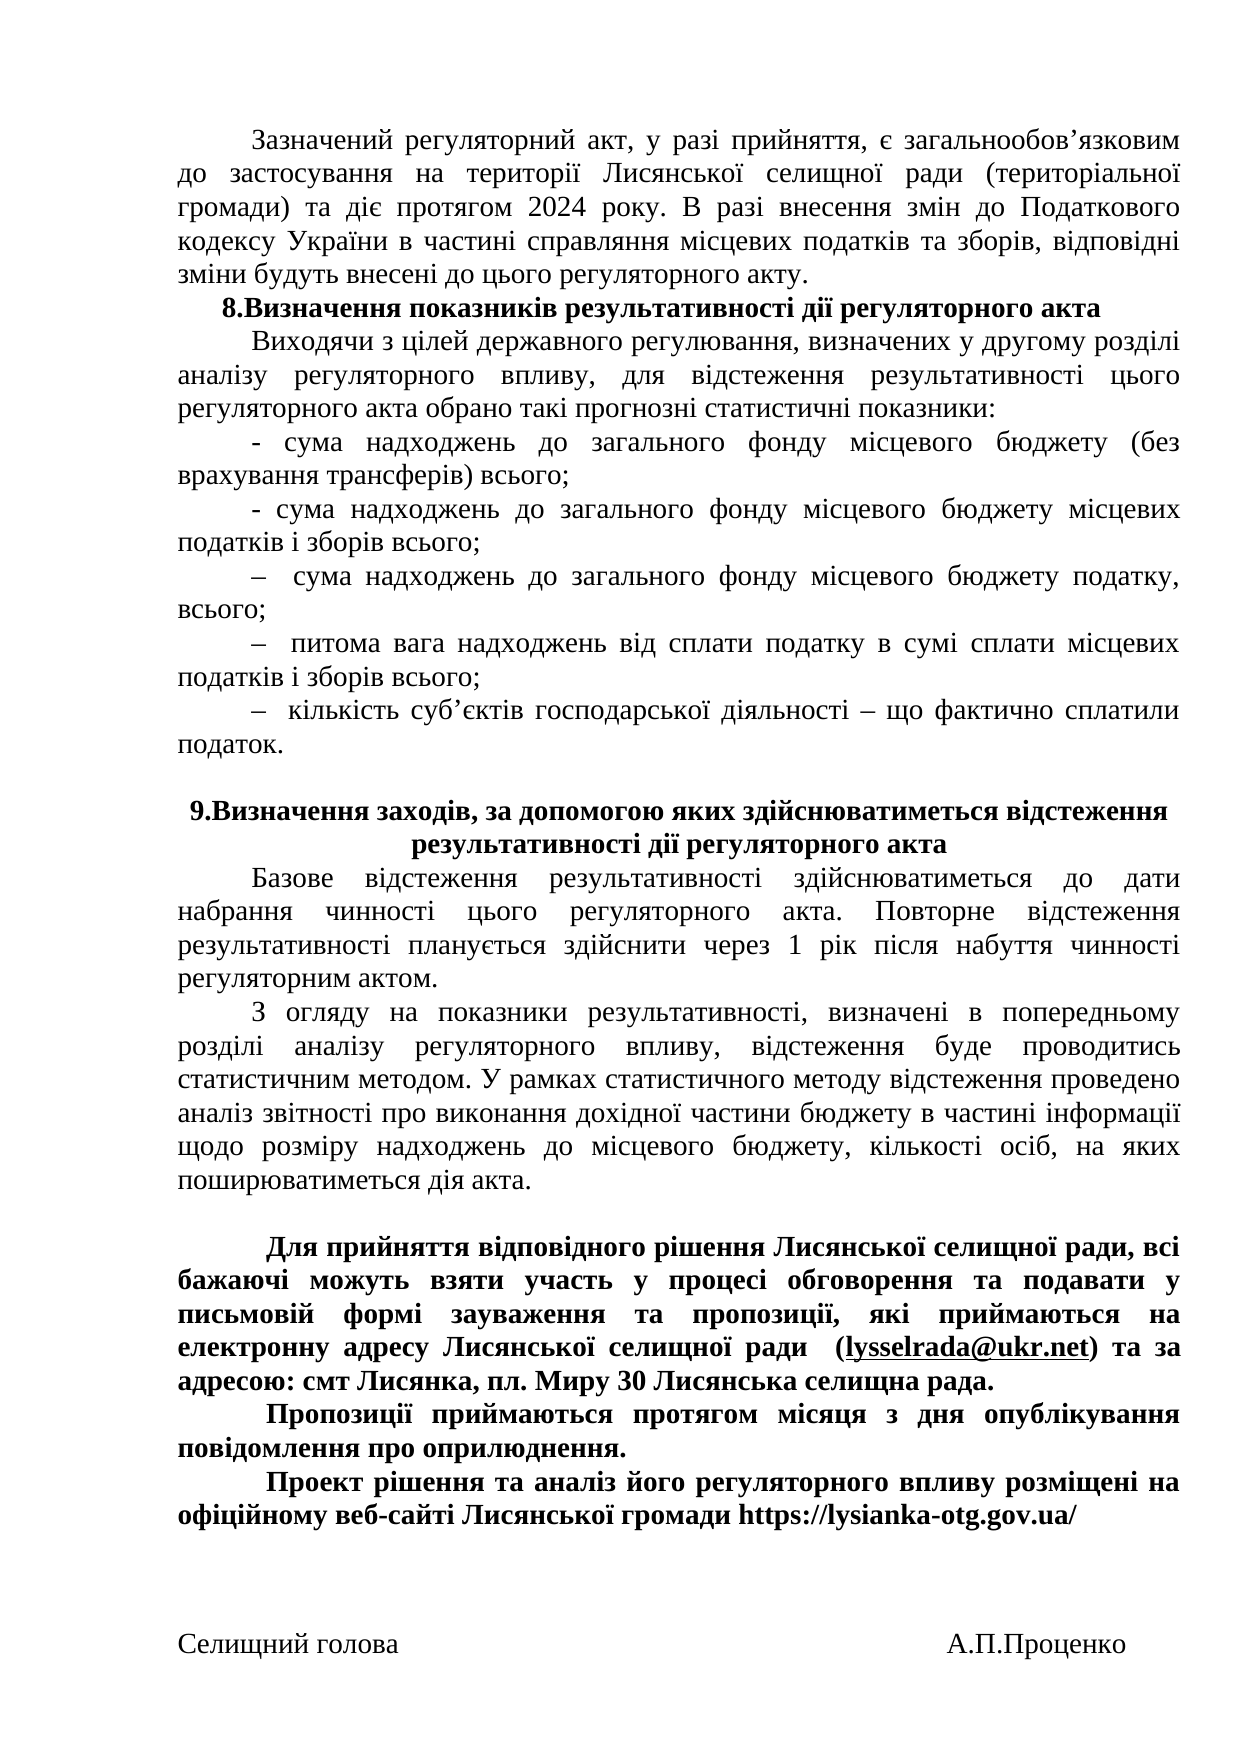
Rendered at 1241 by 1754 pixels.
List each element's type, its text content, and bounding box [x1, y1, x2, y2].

text Селищний голова А.П.Проценко [177, 1626, 1181, 1659]
text 8.Визначення показників результативності дії регуляторного акта [177, 290, 1181, 323]
text Зазначений регуляторний акт, у разі прийняття, є загальнообов’язковим до застосування на території Лисянської селищної ради (територіальної громади) та діє протягом 2024 року. В разі внесення змін до Податкового кодексу України в частині справляння місцевих податків та зборів, відповідні зміни будуть внесені до цього регуляторного акту. [177, 122, 1181, 290]
text – сума надходжень до загального фонду місцевого бюджету податку, всього; [177, 558, 1181, 625]
text Для прийняття відповідного рішення Лисянської селищної ради, всі бажаючі можуть взяти участь у процесі обговорення та подавати у письмовій формі зауваження та пропозиції, які приймаються на електронну адресу Лисянської селищної ради (lysselrada@ukr.net) та за адресою: смт Лисянка, пл. Миру 30 Лисянська селищна рада. [177, 1229, 1181, 1397]
text Пропозиції приймаються протягом місяця з дня опублікування повідомлення про оприлюднення. [177, 1397, 1181, 1464]
text Базове відстеження результативності здійснюватиметься до дати набрання чинності цього регуляторного акта. Повторне відстеження результативності планується здійснити через 1 рік після набуття чинності регуляторним актом. [177, 860, 1181, 994]
text 9.Визначення заходів, за допомогою яких здійснюватиметься відстеження результативності дії регуляторного акта [177, 793, 1181, 860]
text – питома вага надходжень від сплати податку в сумі сплати місцевих податків і зборів всього; [177, 625, 1181, 692]
text – кількість суб’єктів господарської діяльності – що фактично сплатили податок. [177, 692, 1181, 759]
text З огляду на показники результативності, визначені в попередньому розділі аналізу регуляторного впливу, відстеження буде проводитись статистичним методом. У рамках статистичного методу відстеження проведено аналіз звітності про виконання дохідної частини бюджету в частині інформації щодо розміру надходжень до місцевого бюджету, кількості осіб, на яких поширюватиметься дія акта. [177, 994, 1181, 1195]
text - сума надходжень до загального фонду місцевого бюджету (без врахування трансферів) всього; [177, 424, 1181, 491]
text Виходячи з цілей державного регулювання, визначених у другому розділі аналізу регуляторного впливу, для відстеження результативності цього регуляторного акта обрано такі прогнозні статистичні показники: [177, 323, 1181, 424]
text Проект рішення та аналіз його регуляторного впливу розміщені на офіційному веб-сайті Лисянської громади https://lysianka-otg.gov.ua/ [177, 1464, 1181, 1531]
text - сума надходжень до загального фонду місцевого бюджету місцевих податків і зборів всього; [177, 491, 1181, 558]
